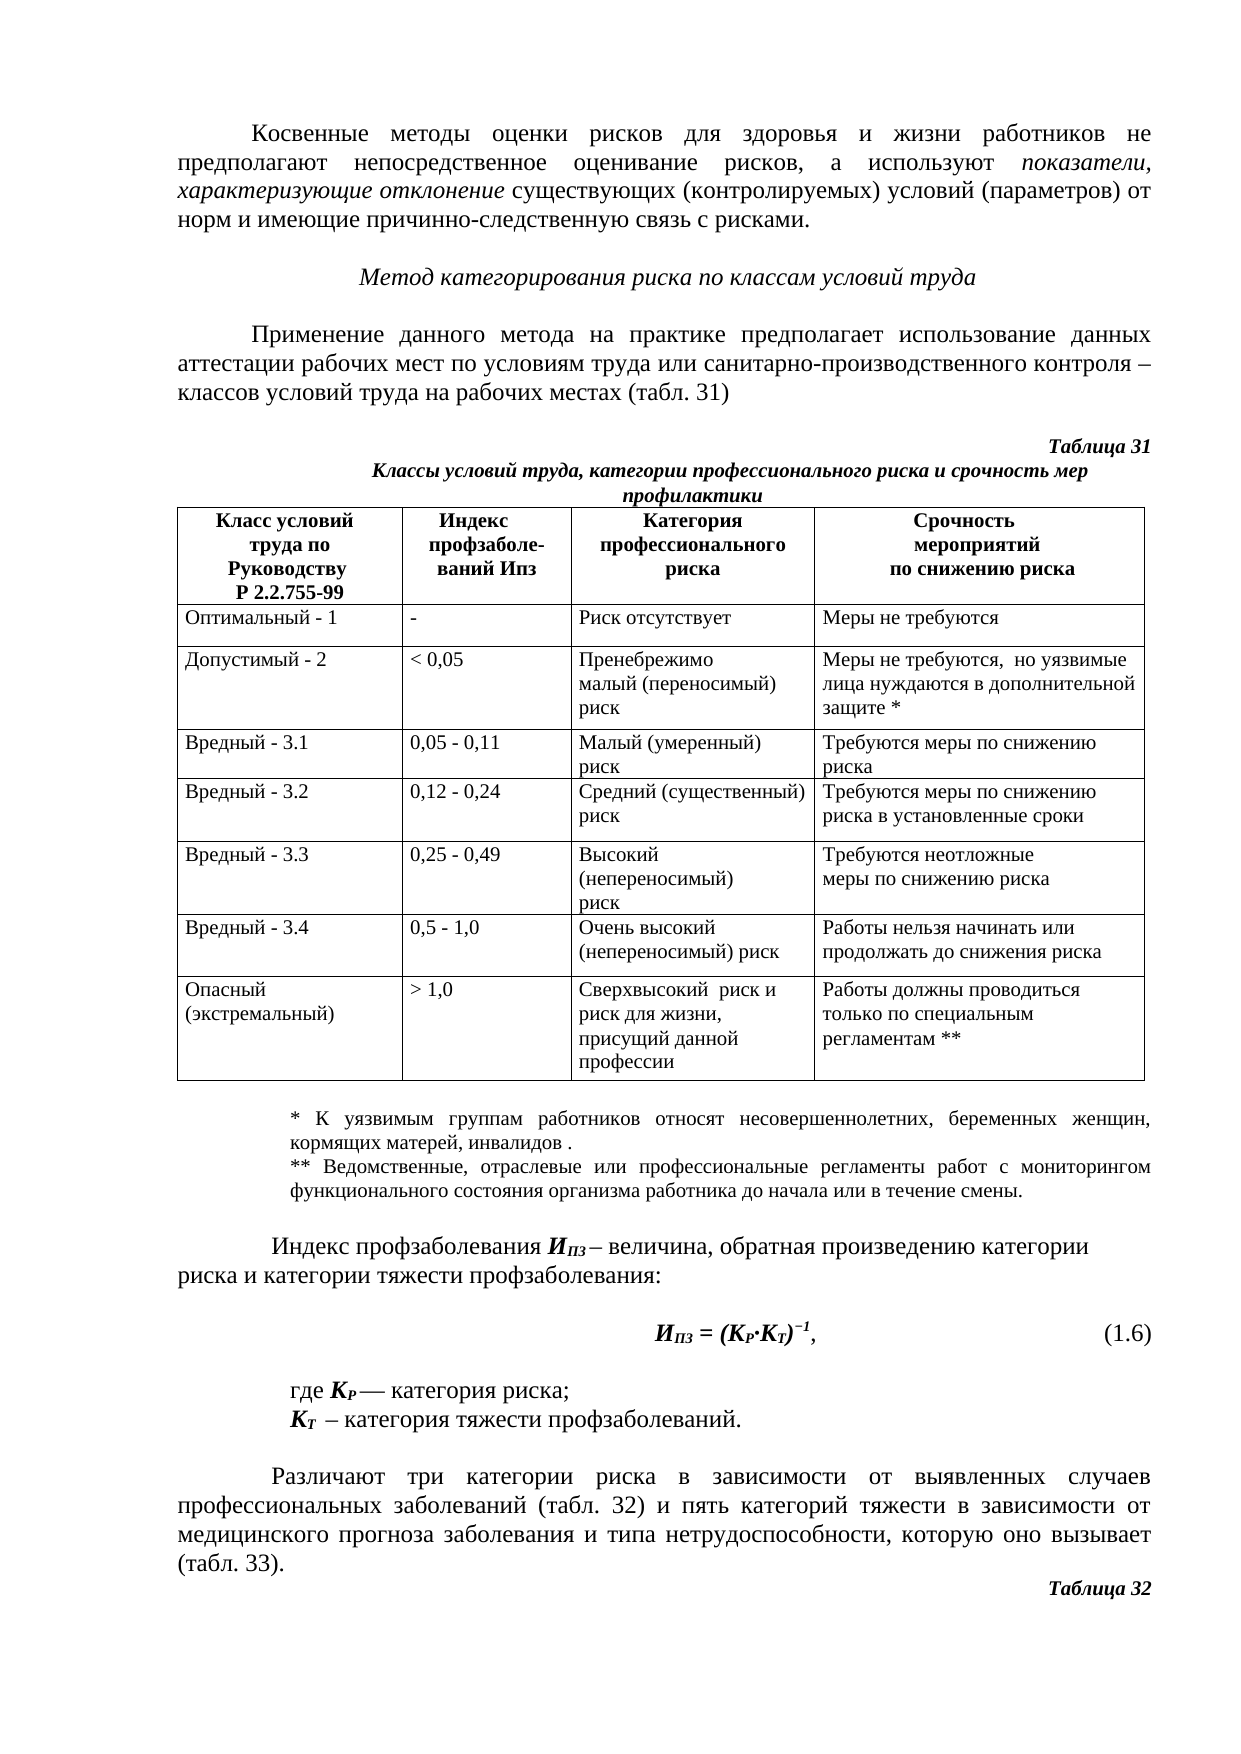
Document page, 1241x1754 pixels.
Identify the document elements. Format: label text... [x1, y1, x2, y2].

text где КР — категория риска; [290, 1375, 1152, 1404]
table_cell Риск отсутствует [572, 605, 814, 646]
text Применение данного метода на практике предполагает использование данных аттестации рабочих мест по условиям труда или санитарно-производственного контроля – классов условий труда на рабочих местах (табл. 31) [177, 319, 1152, 406]
table_cell Меры не требуются, но уязвимые лица нуждаются в дополнительной защите * [815, 647, 1144, 729]
text ИПЗ = (КР·КТ)−1, (1.6) [177, 1318, 1152, 1346]
table_cell Опасный (экстремальный) [178, 977, 402, 1080]
table_cell Оптимальный - 1 [178, 605, 402, 646]
table_header Категория профессионального риска [572, 508, 814, 604]
table_cell - [403, 605, 571, 646]
table_cell Вредный - 3.2 [178, 779, 402, 841]
table_cell Вредный - 3.4 [178, 915, 402, 976]
table_cell 0,5 - 1,0 [403, 915, 571, 976]
text Таблица 31 [177, 434, 1152, 458]
table_cell Меры не требуются [815, 605, 1144, 646]
table_cell < 0,05 [403, 647, 571, 729]
text КТ – категория тяжести профзаболеваний. [290, 1404, 1152, 1433]
text ** Ведомственные, отраслевые или профессиональные регламенты работ с мониторингом функционального состояния организма работника до начала или в течение смены. [290, 1154, 1152, 1202]
table_cell Работы нельзя начинать или продолжать до снижения риска [815, 915, 1144, 976]
table_cell Малый (умеренный) риск [572, 730, 814, 778]
text Индекс профзаболевания ИПЗ – величина, обратная произведению категории риска и категории тяжести профзаболевания: [177, 1231, 1152, 1288]
table_cell Очень высокий (непереносимый) риск [572, 915, 814, 976]
text Метод категорирования риска по классам условий труда [177, 262, 1152, 291]
table_cell > 1,0 [403, 977, 571, 1080]
table_cell 0,25 - 0,49 [403, 842, 571, 914]
table_cell 0,05 - 0,11 [403, 730, 571, 778]
table_header Срочность мероприятий по снижению риска [815, 508, 1144, 604]
table_cell Средний (существенный) риск [572, 779, 814, 841]
table_header Класс условий труда по Руководству Р 2.2.755-99 [178, 508, 402, 604]
table_cell Пренебрежимо малый (переносимый) риск [572, 647, 814, 729]
text Различают три категории риска в зависимости от выявленных случаев профессиональных заболеваний (табл. 32) и пять категорий тяжести в зависимости от медицинского прогноза заболевания и типа нетрудоспособности, которую оно вызывает (табл. 33). [177, 1461, 1152, 1576]
text Классы условий труда, категории профессионального риска и срочность мер профилактики [233, 458, 1152, 507]
table_cell Требуются меры по снижению риска [815, 730, 1144, 778]
table_cell 0,12 - 0,24 [403, 779, 571, 841]
table_cell Требуются меры по снижению риска в установленные сроки [815, 779, 1144, 841]
table_header Индекс профзаболе- ваний Ипз [403, 508, 571, 604]
table_cell Требуются неотложные меры по снижению риска [815, 842, 1144, 914]
table_cell Высокий (непереносимый) риск [572, 842, 814, 914]
text Косвенные методы оценки рисков для здоровья и жизни работников не предполагают непосредственное оценивание рисков, а используют показатели, характеризующие отклонение существующих (контролируемых) условий (параметров) от норм и имеющие причинно-следственную связь с рисками. [177, 118, 1152, 233]
table_cell Вредный - 3.3 [178, 842, 402, 914]
table_cell Работы должны проводиться только по специальным регламентам ** [815, 977, 1144, 1080]
table_cell Допустимый - 2 [178, 647, 402, 729]
text * К уязвимым группам работников относят несовершеннолетних, беременных женщин, кормящих матерей, инвалидов . [290, 1106, 1152, 1154]
table_cell Сверхвысокий риск и риск для жизни, присущий данной профессии [572, 977, 814, 1080]
table_cell Вредный - 3.1 [178, 730, 402, 778]
text Таблица 32 [177, 1576, 1152, 1600]
